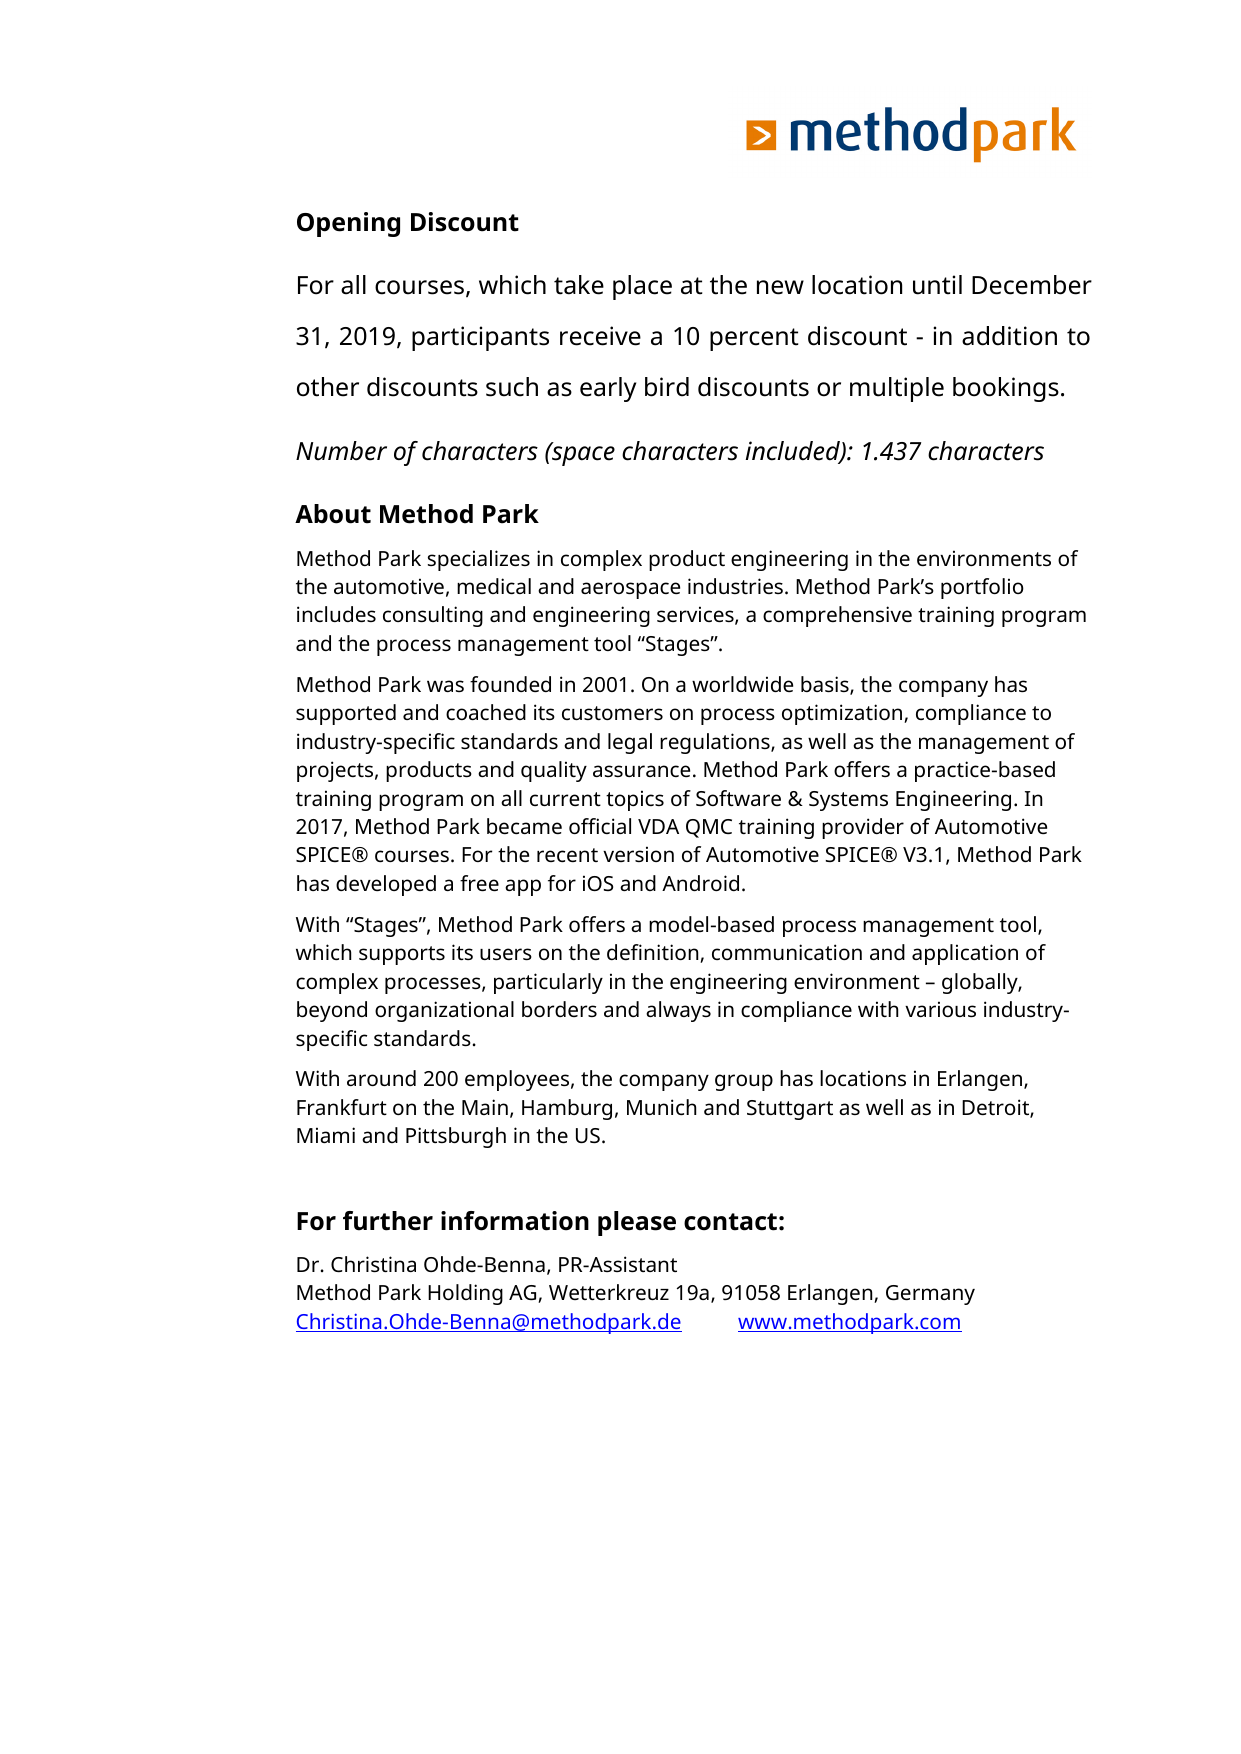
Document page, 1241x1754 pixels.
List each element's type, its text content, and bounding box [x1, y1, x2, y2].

text With around 200 employees, the company group has locations in Erlangen, Frankfurt on the Main, Hamburg, Munich and Stuttgart as well as in Detroit, Miami and Pittsburgh in the US. [295, 1064, 1092, 1150]
text For all courses, which take place at the new location until December 31, 2019, participants receive a 10 percent discount - in addition to other discounts such as early bird discounts or multiple bookings. [295, 268, 1092, 404]
picture [727, 86, 1093, 178]
text Method Park was founded in 2001. On a worldwide basis, the company has supported and coached its customers on process optimization, compliance to industry-specific standards and legal regulations, as well as the management of projects, products and quality assurance. Method Park offers a practice-based training program on all current topics of Software & Systems Engineering. In 2017, Method Park became official VDA QMC training provider of Automotive SPICE® courses. For the recent version of Automotive SPICE® V3.1, Method Park has developed a free app for iOS and Android. [295, 670, 1092, 897]
text About Method Park [295, 497, 1092, 531]
text Number of characters (space characters included): 1.437 characters [295, 433, 1092, 468]
text For further information please contact: [295, 1203, 1092, 1237]
text With “Stages”, Method Park offers a model-based process management tool, which supports its users on the definition, communication and application of complex processes, particularly in the engineering environment – globally, beyond organizational borders and always in compliance with various industry-specific standards. [295, 910, 1092, 1052]
text Dr. Christina Ohde-Benna, PR-Assistant Method Park Holding AG, Wetterkreuz 19a, 91058 Erlangen, Germany Christina.Ohde-Benna@methodpark.de www.methodpark.com [295, 1250, 1092, 1335]
text Method Park specializes in complex product engineering in the environments of the automotive, medical and aerospace industries. Method Park’s portfolio includes consulting and engineering services, a comprehensive training program and the process management tool “Stages”. [295, 544, 1092, 657]
text Opening Discount [295, 204, 1092, 238]
